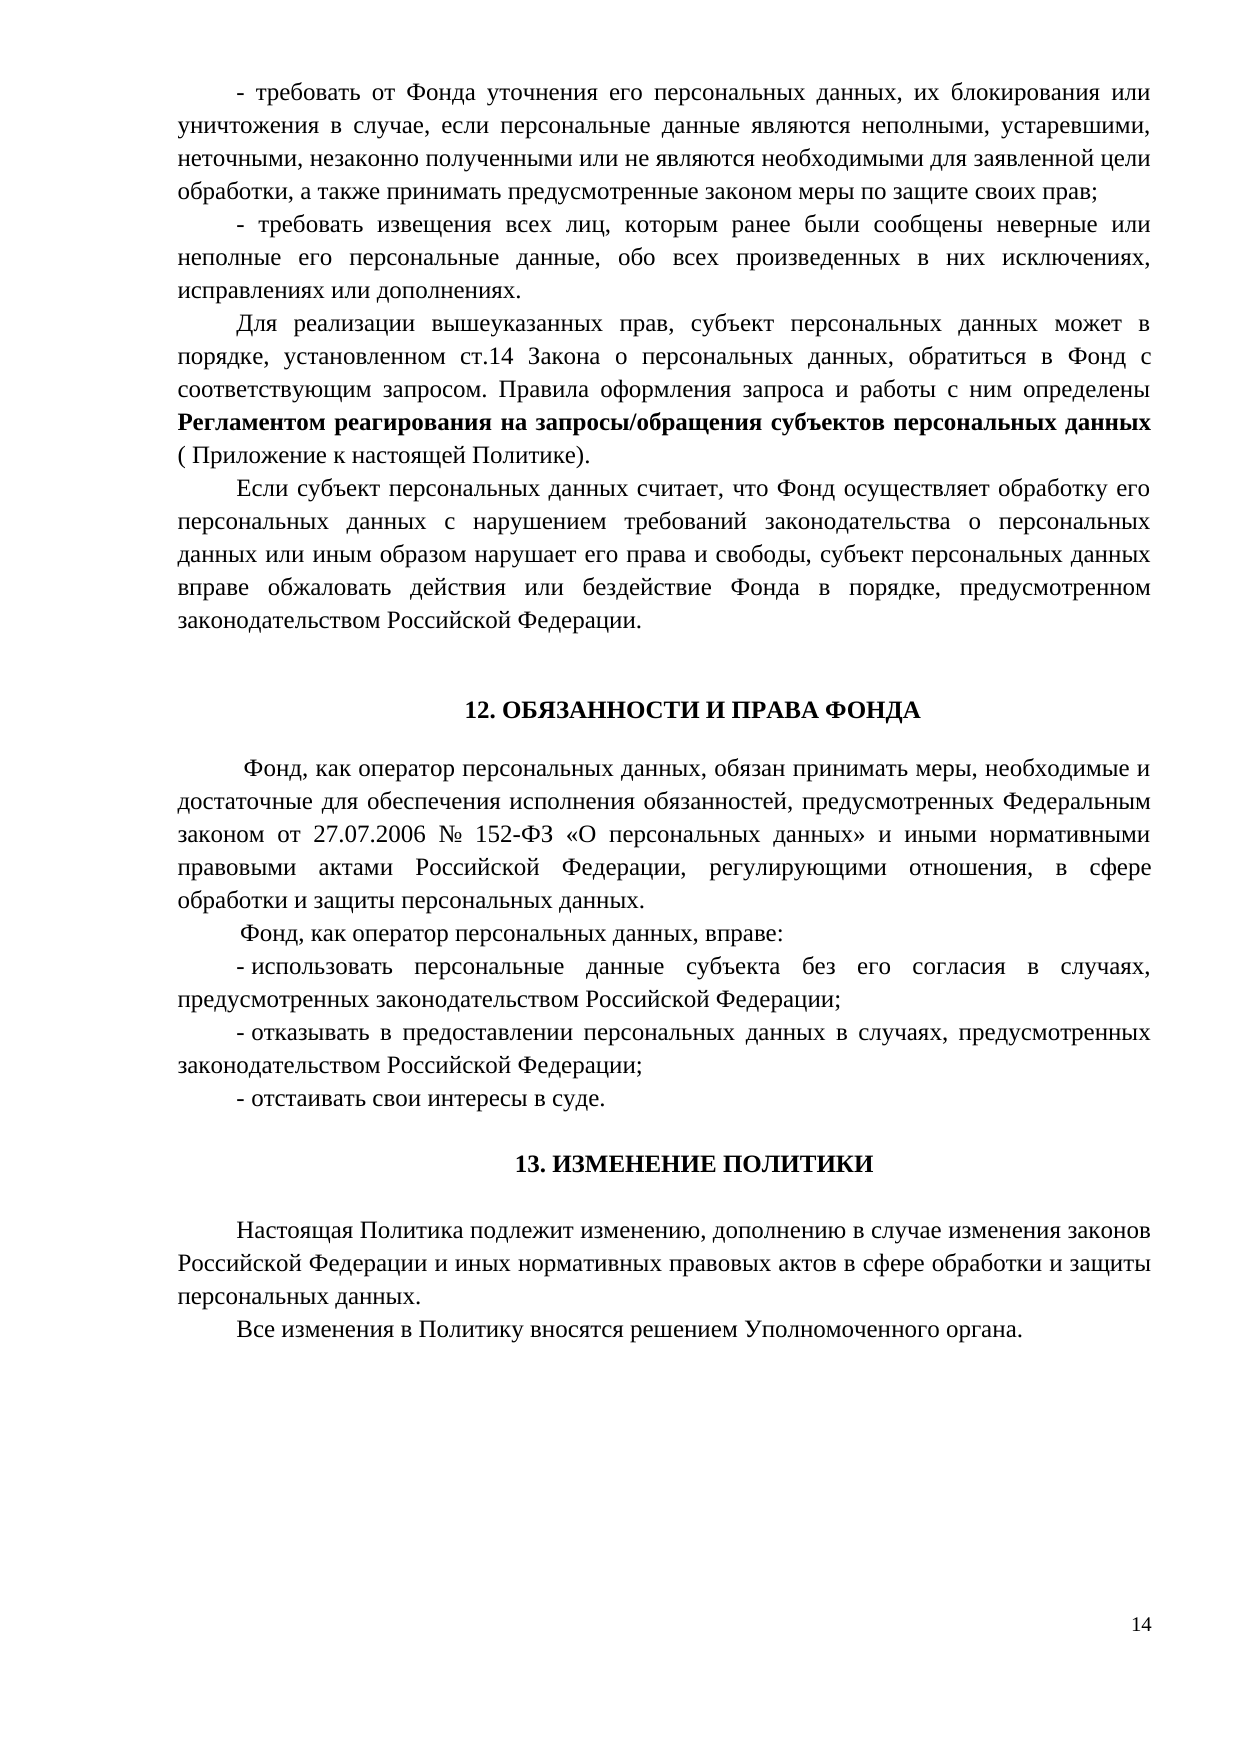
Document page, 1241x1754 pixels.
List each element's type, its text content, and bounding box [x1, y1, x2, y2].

text - отказывать в предоставлении персональных данных в случаях, предусмотренных законодательством Российской Федерации; [177, 1017, 1152, 1079]
text 13. ИЗМЕНЕНИЕ ПОЛИТИКИ [177, 1149, 1152, 1178]
text Если субъект персональных данных считает, что Фонд осуществляет обработку его персональных данных с нарушением требований законодательства о персональных данных или иным образом нарушает его права и свободы, субъект персональных данных вправе обжаловать действия или бездействие Фонда в порядке, предусмотренном законодательством Российской Федерации. [177, 473, 1152, 634]
text Все изменения в Политику вносятся решением Уполномоченного органа. [177, 1314, 1152, 1343]
text Фонд, как оператор персональных данных, обязан принимать меры, необходимые и достаточные для обеспечения исполнения обязанностей, предусмотренных Федеральным законом от 27.07.2006 № 152-ФЗ «О персональных данных» и иными нормативными правовыми актами Российской Федерации, регулирующими отношения, в сфере обработки и защиты персональных данных. [177, 753, 1152, 914]
text - требовать от Фонда уточнения его персональных данных, их блокирования или уничтожения в случае, если персональные данные являются неполными, устаревшими, неточными, незаконно полученными или не являются необходимыми для заявленной цели обработки, а также принимать предусмотренные законом меры по защите своих прав; [177, 77, 1152, 204]
text - использовать персональные данные субъекта без его согласия в случаях, предусмотренных законодательством Российской Федерации; [177, 951, 1152, 1013]
text - отстаивать свои интересы в суде. [177, 1083, 1152, 1112]
text - требовать извещения всех лиц, которым ранее были сообщены неверные или неполные его персональные данные, обо всех произведенных в них исключениях, исправлениях или дополнениях. [177, 209, 1152, 304]
text Фонд, как оператор персональных данных, вправе: [177, 918, 1152, 947]
text 12. ОБЯЗАННОСТИ И ПРАВА ФОНДА [177, 696, 1152, 724]
text Настоящая Политика подлежит изменению, дополнению в случае изменения законов Российской Федерации и иных нормативных правовых актов в сфере обработки и защиты персональных данных. [177, 1215, 1152, 1310]
text Для реализации вышеуказанных прав, субъект персональных данных может в порядке, установленном ст.14 Закона о персональных данных, обратиться в Фонд с соответствующим запросом. Правила оформления запроса и работы с ним определены Регламентом реагирования на запросы/обращения субъектов персональных данных ( Приложение к настоящей Политике). [177, 308, 1152, 469]
